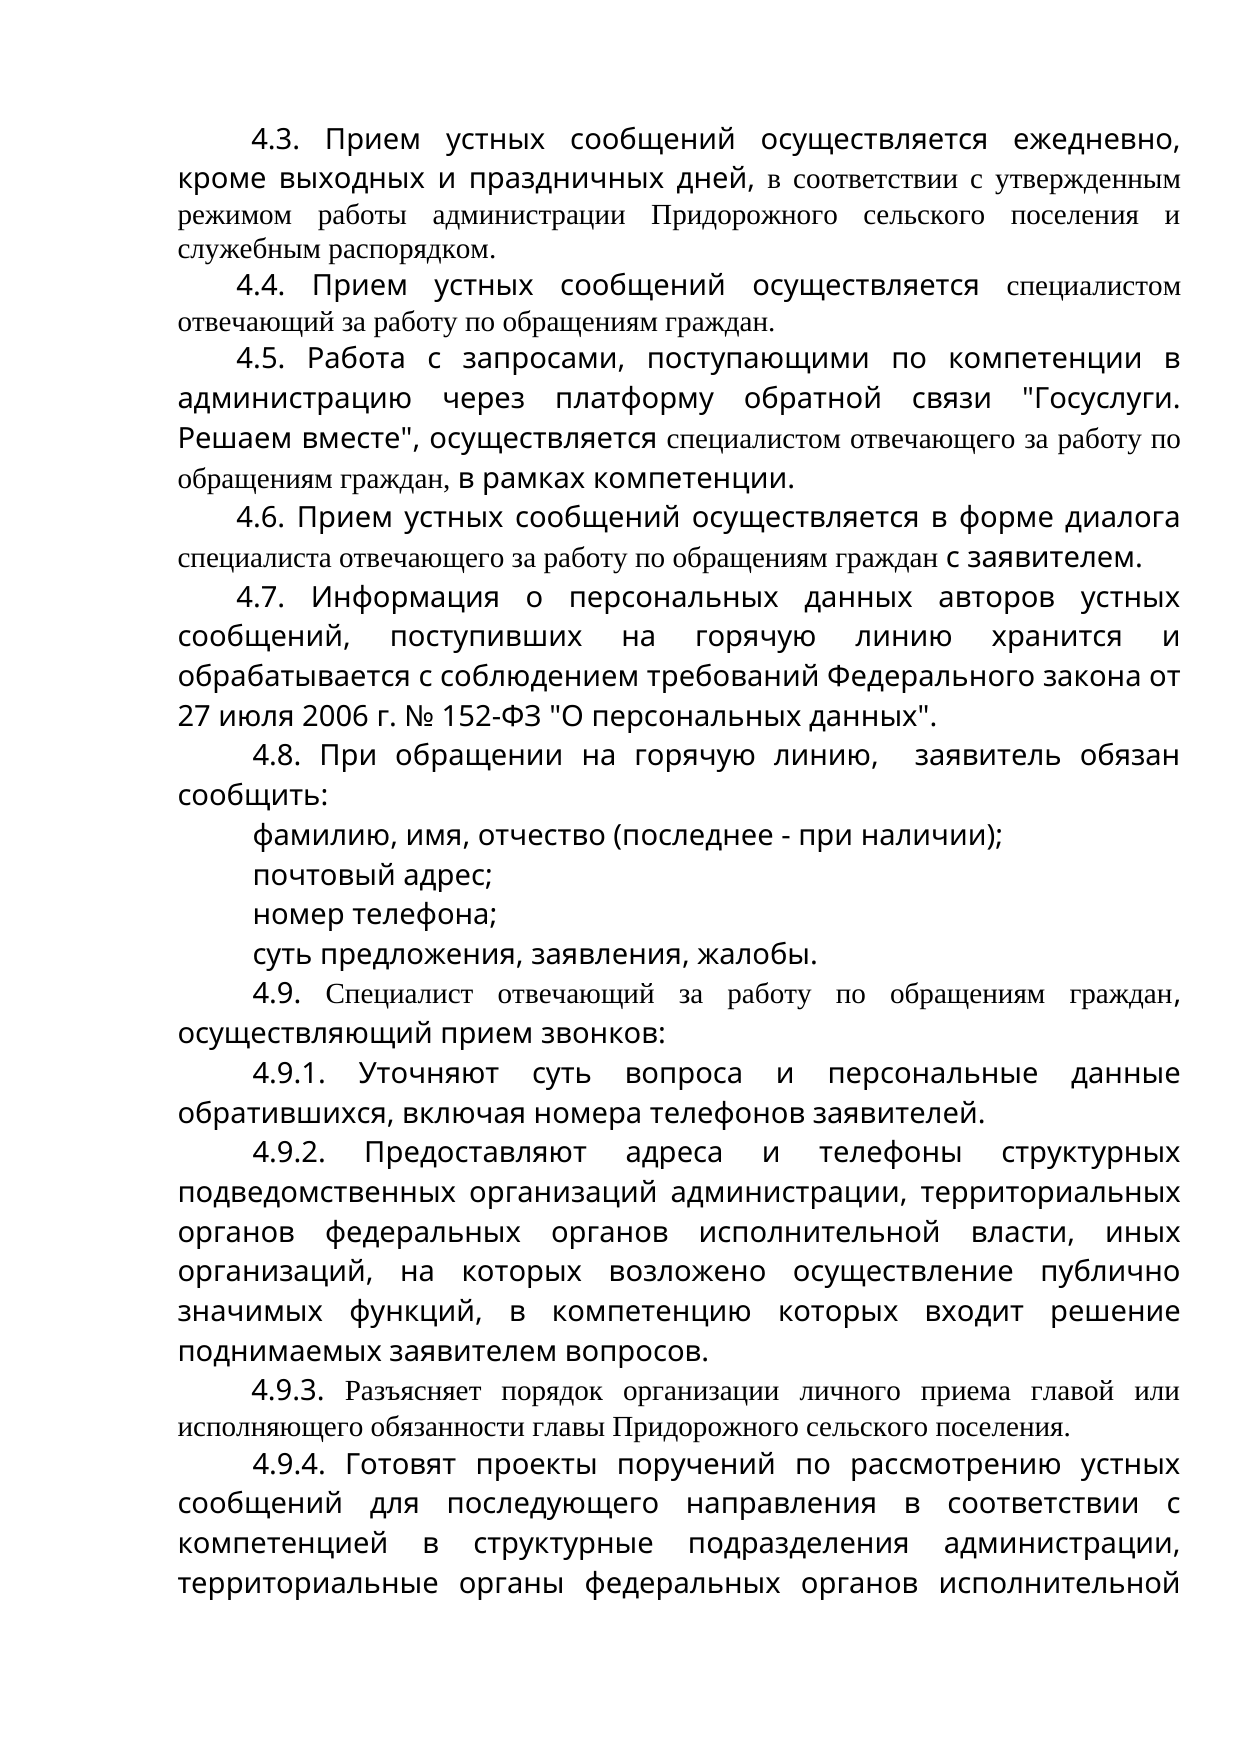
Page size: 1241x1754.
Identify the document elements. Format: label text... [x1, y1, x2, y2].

text 4.9.3. Разъясняет порядок организации личного приема главой или исполняющего обязанности главы Придорожного сельского поселения. [177, 1370, 1181, 1443]
text почтовый адрес; [177, 854, 1181, 893]
text 4.6. Прием устных сообщений осуществляется в форме диалога специалиста отвечающего за работу по обращениям граждан с заявителем. [177, 497, 1181, 576]
text 4.5. Работа с запросами, поступающими по компетенции в администрацию через платформу обратной связи "Госуслуги. Решаем вместе", осуществляется специалистом отвечающего за работу по обращениям граждан, в рамках компетенции. [177, 338, 1181, 378]
text 4.4. Прием устных сообщений осуществляется специалистом отвечающий за работу по обращениям граждан. [177, 264, 1181, 338]
text 4.3. Прием устных сообщений осуществляется ежедневно, кроме выходных и праздничных дней, в соответствии с утвержденным режимом работы администрации Придорожного сельского поселения и служебным распорядком. [177, 118, 1181, 264]
text 4.9.2. Предоставляют адреса и телефоны структурных подведомственных организаций администрации, территориальных органов федеральных органов исполнительной власти, иных организаций, на которых возложено осуществление публично значимых функций, в компетенцию которых входит решение поднимаемых заявителем вопросов. [177, 1132, 1181, 1370]
text 4.8. При обращении на горячую линию, заявитель обязан сообщить: [177, 735, 1181, 814]
text 4.7. Информация о персональных данных авторов устных сообщений, поступивших на горячую линию хранится и обрабатывается с соблюдением требований Федерального закона от 27 июля 2006 г. № 152-ФЗ "О персональных данных". [177, 576, 1181, 735]
text 4.5. Работа с запросами, поступающими по компетенции в администрацию через платформу обратной связи "Госуслуги. Решаем вместе", осуществляется специалистом отвечающего за работу по обращениям граждан, в рамках компетенции. [657, 417, 1181, 497]
text фамилию, имя, отчество (последнее - при наличии); [177, 814, 1181, 854]
text суть предложения, заявления, жалобы. [177, 933, 1181, 973]
text 4.9. Специалист отвечающий за работу по обращениям граждан, осуществляющий прием звонков: [177, 973, 1181, 1052]
text 4.9.1. Уточняют суть вопроса и персональные данные обратившихся, включая номера телефонов заявителей. [177, 1052, 1181, 1132]
text номер телефона; [177, 893, 1181, 933]
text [177, 1443, 1181, 1602]
